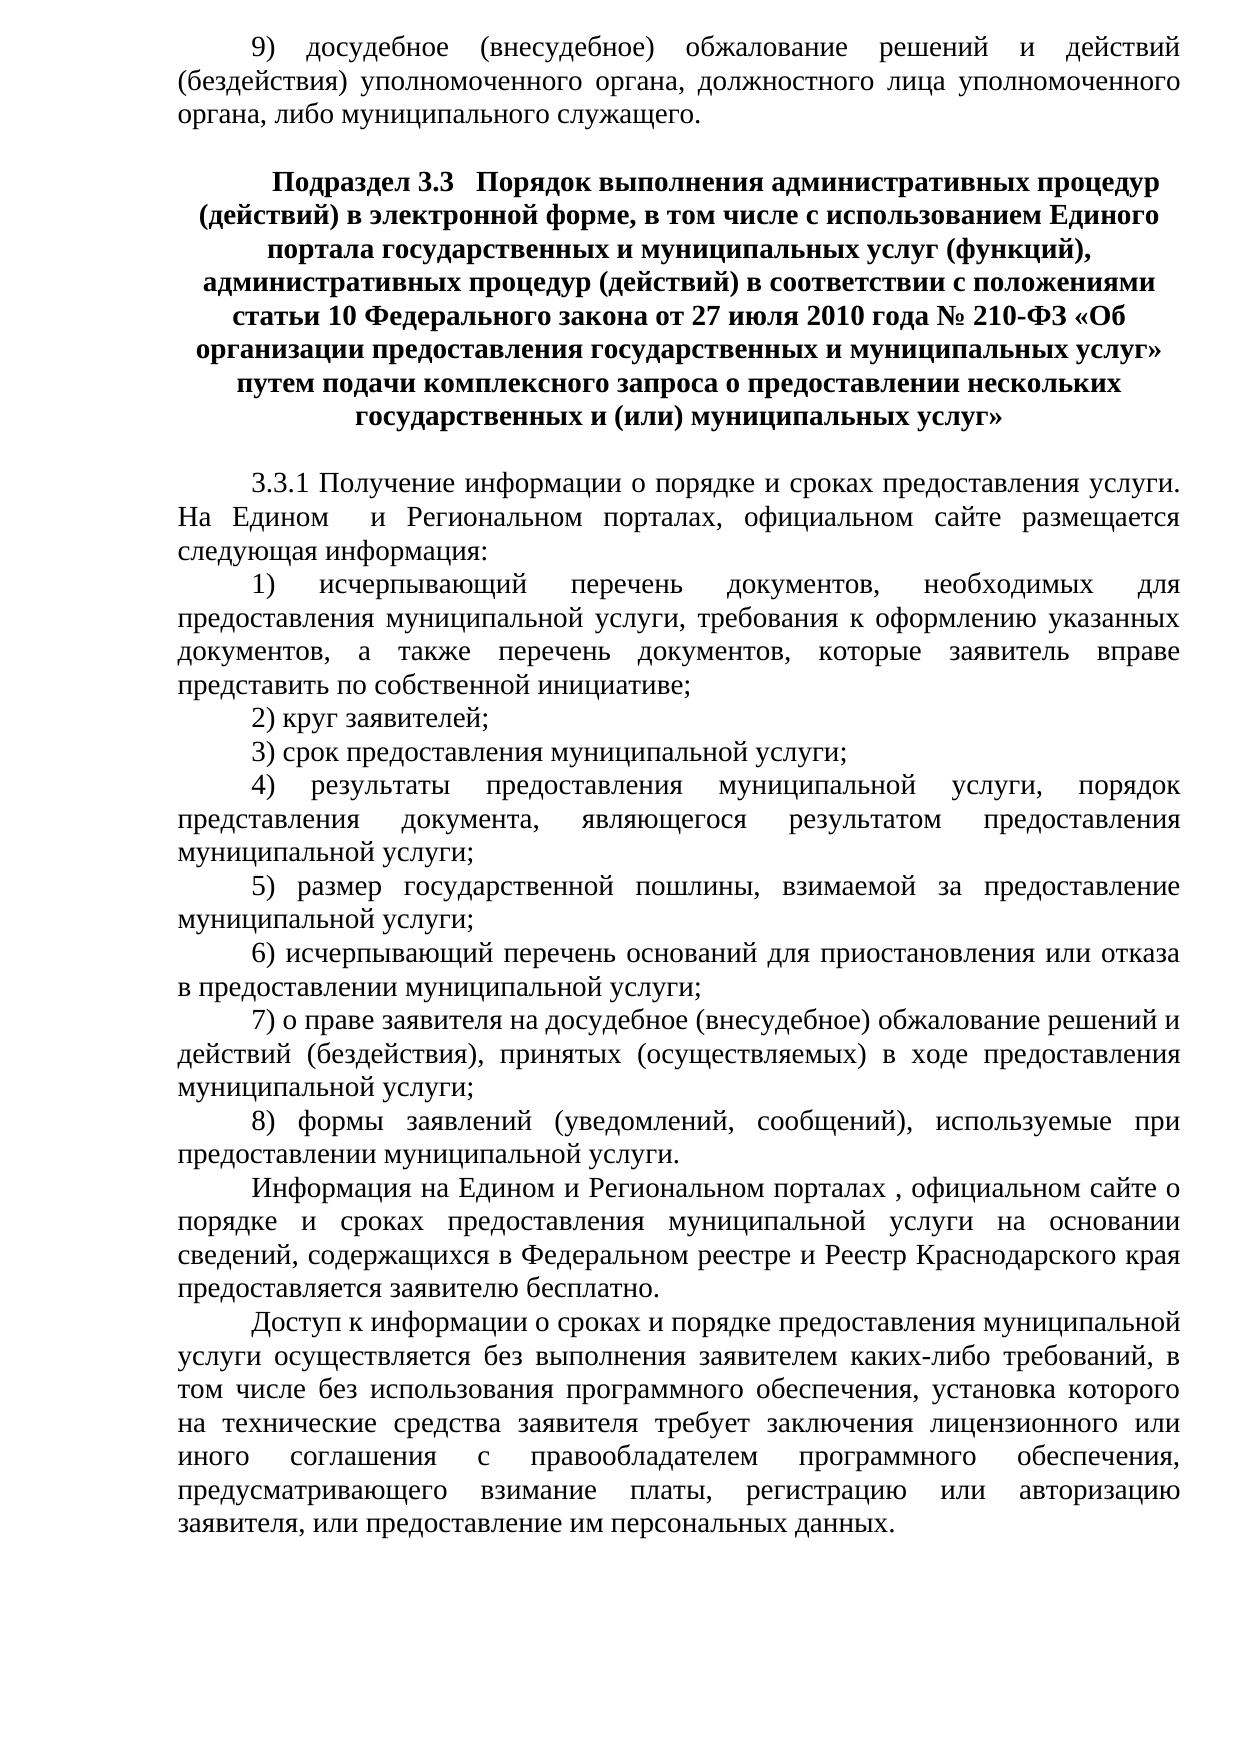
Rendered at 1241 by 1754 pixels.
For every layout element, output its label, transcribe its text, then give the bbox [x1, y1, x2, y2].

text 5) размер государственной пошлины, взимаемой за предоставление муниципальной услуги; [177, 868, 1181, 935]
text Подраздел 3.3 Порядок выполнения административных процедур (действий) в электронной форме, в том числе с использованием Единого портала государственных и муниципальных услуг (функций), административных процедур (действий) в соответствии с положениями статьи 10 Федерального закона от 27 июля 2010 года № 210-ФЗ «Об организации предоставления государственных и муниципальных услуг» путем подачи комплексного запроса о предоставлении нескольких государственных и (или) муниципальных услуг» [177, 164, 1181, 432]
text 1) исчерпывающий перечень документов, необходимых для предоставления муниципальной услуги, требования к оформлению указанных документов, а также перечень документов, которые заявитель вправе представить по собственной инициативе; [177, 566, 1181, 700]
text 4) результаты предоставления муниципальной услуги, порядок представления документа, являющегося результатом предоставления муниципальной услуги; [177, 767, 1181, 868]
text 9) досудебное (внесудебное) обжалование решений и действий (бездействия) уполномоченного органа, должностного лица уполномоченного органа, либо муниципального служащего. [177, 29, 1181, 130]
text Доступ к информации о сроках и порядке предоставления муниципальной услуги осуществляется без выполнения заявителем каких-либо требований, в том числе без использования программного обеспечения, установка которого на технические средства заявителя требует заключения лицензионного или иного соглашения с правообладателем программного обеспечения, предусматривающего взимание платы, регистрацию или авторизацию заявителя, или предоставление им персональных данных. [177, 1304, 1181, 1539]
text 7) о праве заявителя на досудебное (внесудебное) обжалование решений и действий (бездействия), принятых (осуществляемых) в ходе предоставления муниципальной услуги; [177, 1002, 1181, 1103]
text 6) исчерпывающий перечень оснований для приостановления или отказа в предоставлении муниципальной услуги; [177, 935, 1181, 1002]
text 3) срок предоставления муниципальной услуги; [177, 734, 1181, 767]
text 2) круг заявителей; [177, 700, 1181, 734]
text Информация на Едином и Региональном порталах , официальном сайте о порядке и сроках предоставления муниципальной услуги на основании сведений, содержащихся в Федеральном реестре и Реестр Краснодарского края предоставляется заявителю бесплатно. [177, 1170, 1181, 1304]
text 8) формы заявлений (уведомлений, сообщений), используемые при предоставлении муниципальной услуги. [177, 1103, 1181, 1170]
text 3.3.1 Получение информации о порядке и сроках предоставления услуги. На Едином и Региональном порталах, официальном сайте размещается следующая информация: [177, 466, 1181, 566]
